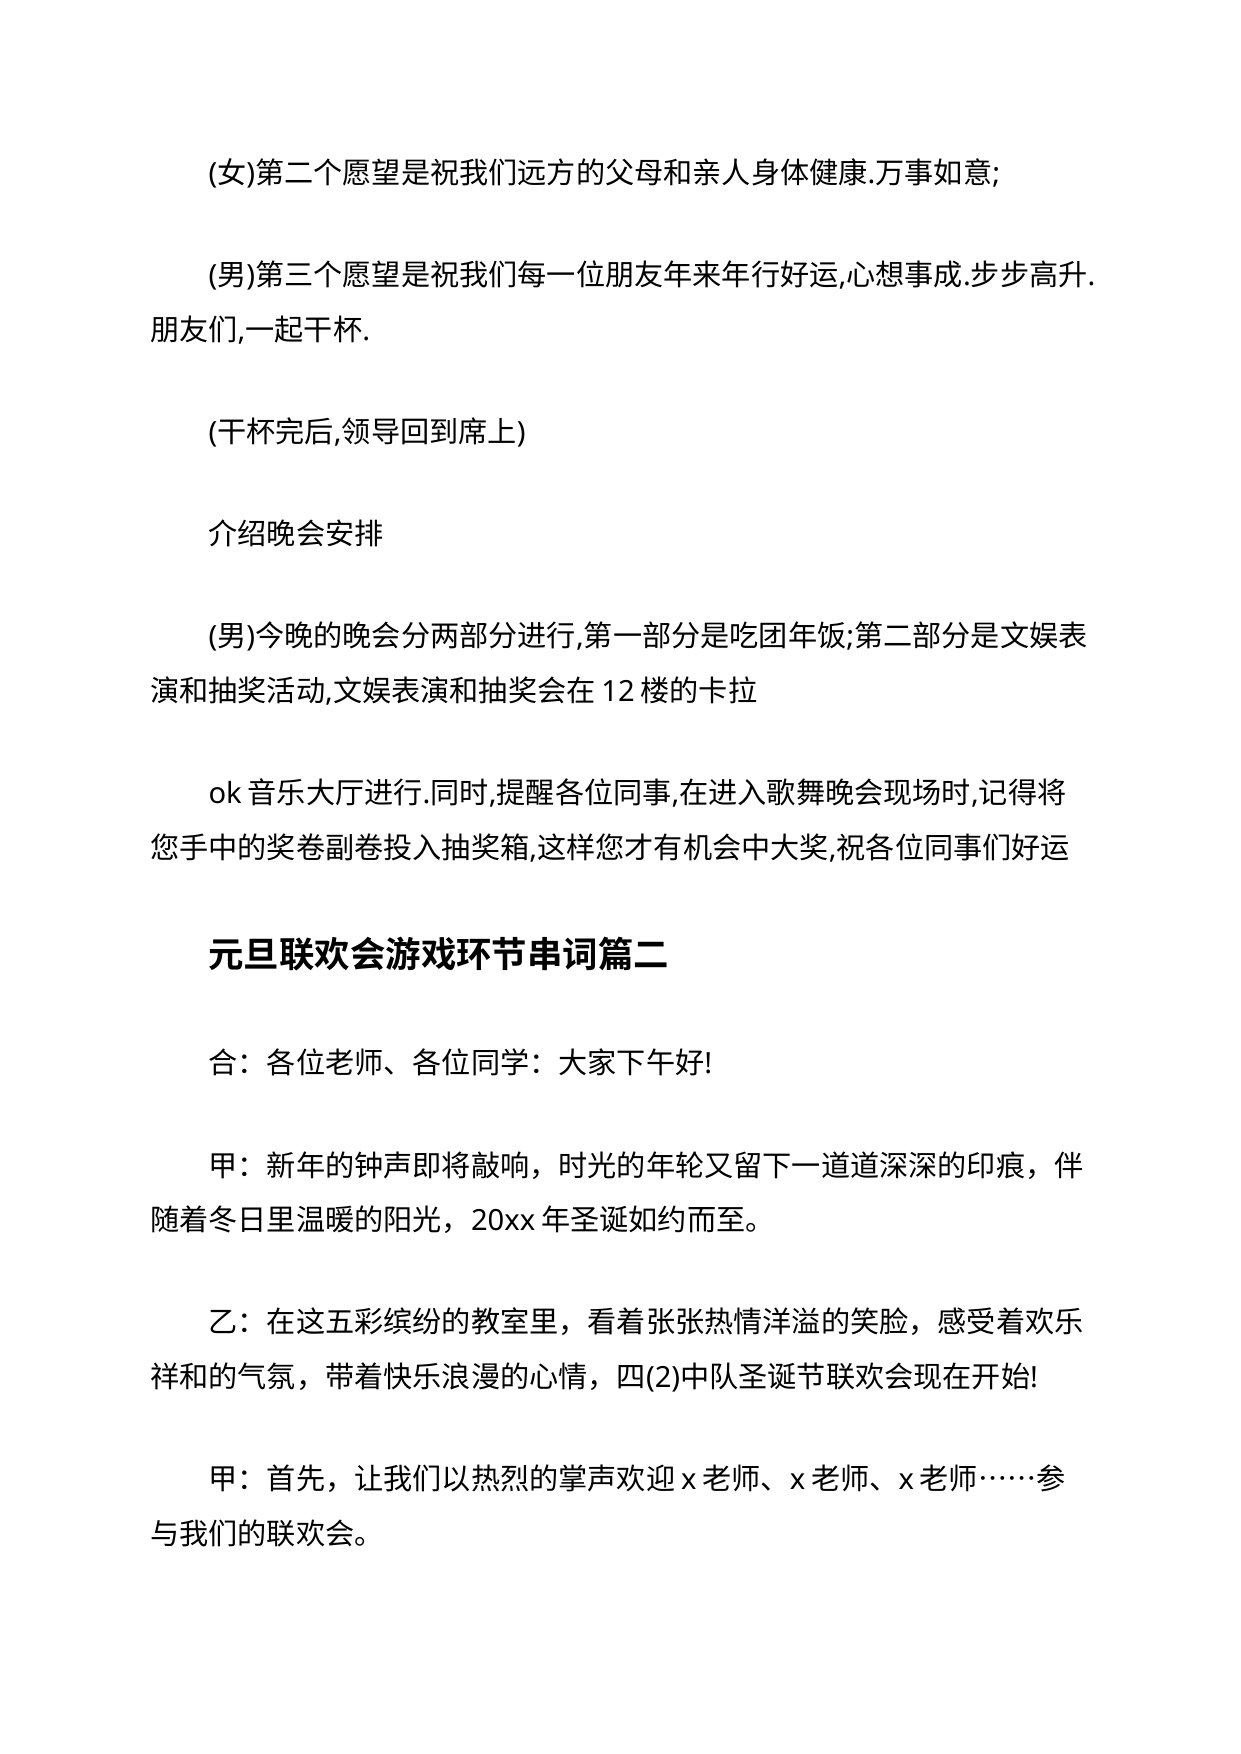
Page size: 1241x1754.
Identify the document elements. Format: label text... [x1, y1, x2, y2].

text (男)今晚的晚会分两部分进行,第一部分是吃团年饭;第二部分是文娱表演和抽奖活动,文娱表演和抽奖会在12楼的卡拉 [150, 613, 1090, 710]
text 元旦联欢会游戏环节串词篇二 [150, 927, 1090, 978]
text (干杯完后,领导回到席上) [150, 409, 1090, 451]
text 甲：首先，让我们以热烈的掌声欢迎x老师、x老师、x老师……参与我们的联欢会。 [150, 1456, 1090, 1553]
text ok音乐大厅进行.同时,提醒各位同事,在进入歌舞晚会现场时,记得将您手中的奖卷副卷投入抽奖箱,这样您才有机会中大奖,祝各位同事们好运 [150, 770, 1090, 867]
text (男)第三个愿望是祝我们每一位朋友年来年行好运,心想事成.步步高升.朋友们,一起干杯. [150, 252, 1090, 349]
text 甲：新年的钟声即将敲响，时光的年轮又留下一道道深深的印痕，伴随着冬日里温暖的阳光，20xx年圣诞如约而至。 [150, 1142, 1090, 1239]
text 乙：在这五彩缤纷的教室里，看着张张热情洋溢的笑脸，感受着欢乐祥和的气氛，带着快乐浪漫的心情，四(2)中队圣诞节联欢会现在开始! [150, 1299, 1090, 1396]
text (女)第二个愿望是祝我们远方的父母和亲人身体健康.万事如意; [150, 150, 1090, 192]
text 合：各位老师、各位同学：大家下午好! [150, 1040, 1090, 1082]
text 介绍晚会安排 [150, 511, 1090, 553]
